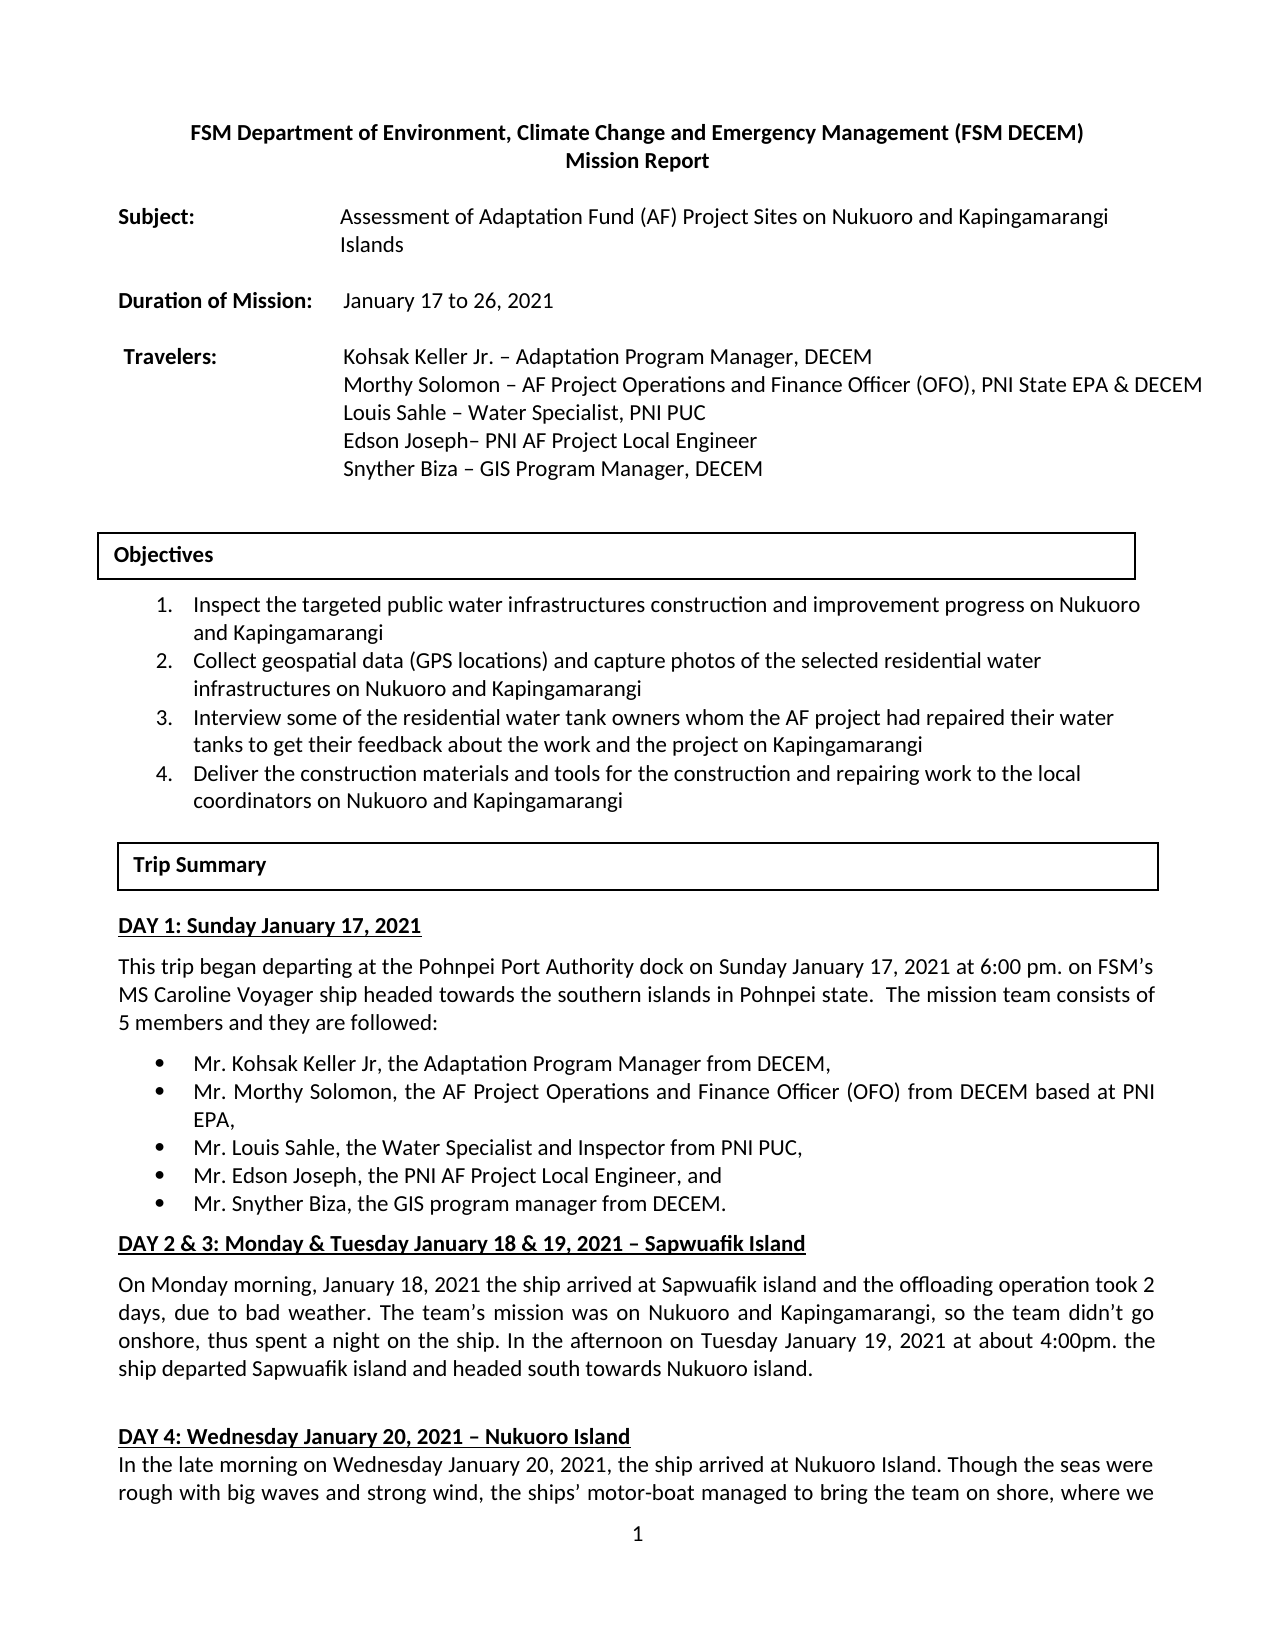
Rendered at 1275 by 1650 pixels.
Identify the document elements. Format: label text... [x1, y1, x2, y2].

text On Monday morning, January 18, 2021 the ship arrived at Sapwuafik island and the offloading operation took 2 days, due to bad weather. The team’s mission was on Nukuoro and Kapingamarangi, so the team didn’t go onshore, thus spent a night on the ship. In the afternoon on Tuesday January 19, 2021 at about 4:00pm. the ship departed Sapwuafik island and headed south towards Nukuoro island. [118, 1270, 1157, 1382]
text This trip began departing at the Pohnpei Port Authority dock on Sunday January 17, 2021 at 6:00 pm. on FSM’s MS Caroline Voyager ship headed towards the southern islands in Pohnpei state. The mission team consists of 5 members and they are followed: [118, 952, 1157, 1036]
text Louis Sahle – Water Specialist, PNI PUC [118, 398, 1157, 426]
list Deliver the construction materials and tools for the construction and repairing work to the local coordinators on Nukuoro and Kapingamarangi [156, 759, 1157, 815]
text FSM Department of Environment, Climate Change and Emergency Management (FSM DECEM) [118, 118, 1157, 146]
text DAY 2 & 3: Monday & Tuesday January 18 & 19, 2021 – Sapwuafik Island [118, 1229, 1157, 1257]
text Travelers: Kohsak Keller Jr. – Adaptation Program Manager, DECEM [118, 342, 1157, 370]
text Morthy Solomon – AF Project Operations and Finance Officer (OFO), PNI State EPA & DECEM [268, 370, 1211, 398]
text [118, 1451, 1157, 1507]
text DAY 1: Sunday January 17, 2021 [118, 912, 1157, 940]
text Snyther Biza – GIS Program Manager, DECEM [343, 454, 1157, 482]
list Inspect the targeted public water infrastructures construction and improvement progress on Nukuoro and Kapingamarangi [156, 510, 1157, 647]
list Mr. Morthy Solomon, the AF Project Operations and Finance Officer (OFO) from DECEM based at PNI EPA, [156, 1077, 1157, 1133]
text Subject: Assessment of Adaptation Fund (AF) Project Sites on Nukuoro and Kapingamarangi Islands [118, 202, 1157, 258]
list Mr. Edson Joseph, the PNI AF Project Local Engineer, and [156, 1161, 1157, 1189]
list Mr. Snyther Biza, the GIS program manager from DECEM. [156, 1189, 1157, 1217]
list Mr. Kohsak Keller Jr, the Adaptation Program Manager from DECEM, [156, 1049, 1157, 1077]
list Collect geospatial data (GPS locations) and capture photos of the selected residential water infrastructures on Nukuoro and Kapingamarangi [156, 647, 1157, 703]
text Edson Joseph– PNI AF Project Local Engineer [118, 426, 1157, 454]
text DAY 4: Wednesday January 20, 2021 – Nukuoro Island [118, 1422, 1157, 1451]
list Interview some of the residential water tank owners whom the AF project had repaired their water tanks to get their feedback about the work and the project on Kapingamarangi [156, 703, 1157, 759]
text Duration of Mission: January 17 to 26, 2021 [118, 286, 1157, 314]
list Mr. Louis Sahle, the Water Specialist and Inspector from PNI PUC, [156, 1133, 1157, 1161]
text Mission Report [118, 146, 1157, 174]
